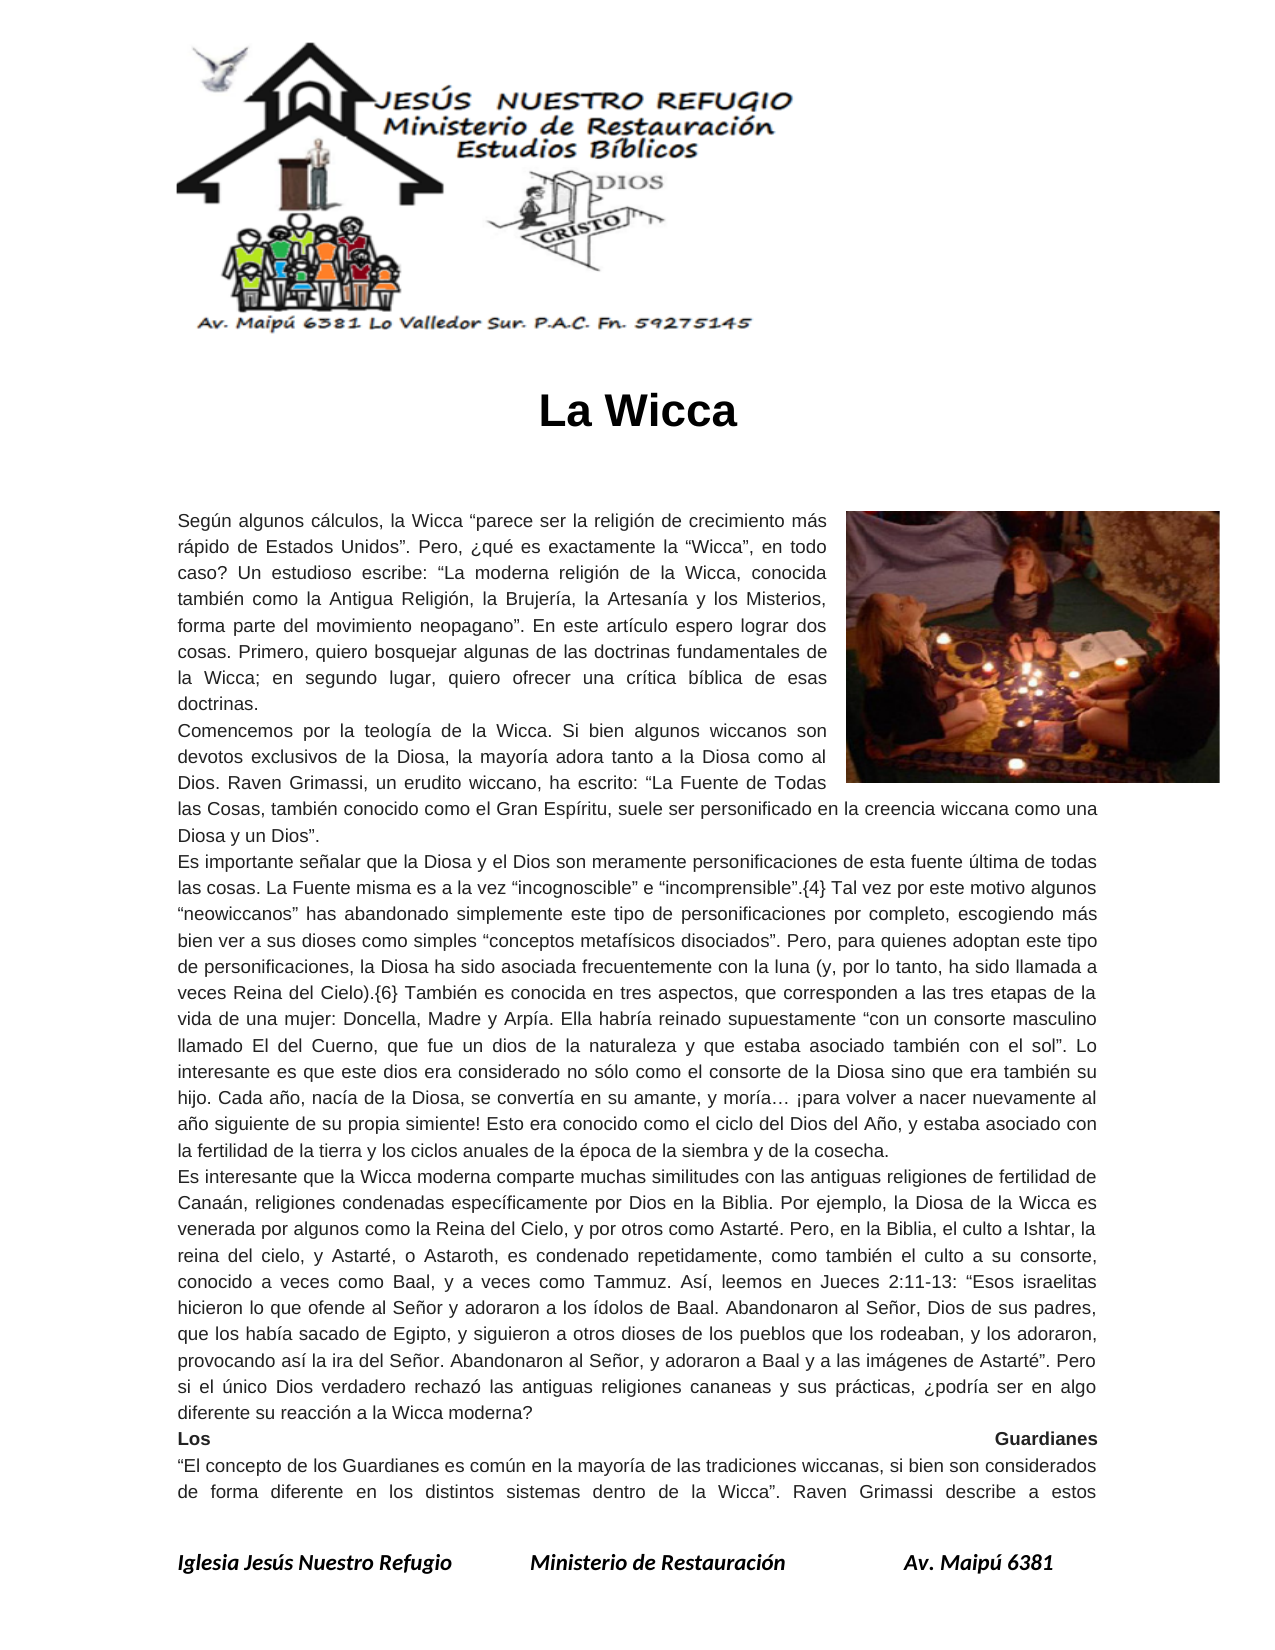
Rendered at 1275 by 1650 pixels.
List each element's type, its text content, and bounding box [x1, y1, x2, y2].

text Comencemos por la teología de la Wicca. Si bien algunos wiccanos son devotos exclusivos de la Diosa, la mayoría adora tanto a la Diosa como al Dios. Raven Grimassi, un erudito wiccano, ha escrito: “La Fuente de Todas las Cosas, también conocido como el Gran Espíritu, suele ser personificado en la creencia wiccana como una Diosa y un Dios”. [177, 715, 1098, 846]
text Según algunos cálculos, la Wicca “parece ser la religión de crecimiento más rápido de Estados Unidos”. Pero, ¿qué es exactamente la “Wicca”, en todo caso? Un estudioso escribe: “La moderna religión de la Wicca, conocida también como la Antigua Religión, la Brujería, la Artesanía y los Misterios, forma parte del movimiento neopagano”. En este artículo espero lograr dos cosas. Primero, quiero bosquejar algunas de las doctrinas fundamentales de la Wicca; en segundo lugar, quiero ofrecer una crítica bíblica de esas doctrinas. [177, 505, 1098, 715]
text Es interesante que la Wicca moderna comparte muchas similitudes con las antiguas religiones de fertilidad de Canaán, religiones condenadas específicamente por Dios en la Biblia. Por ejemplo, la Diosa de la Wicca es venerada por algunos como la Reina del Cielo, y por otros como Astarté. Pero, en la Biblia, el culto a Ishtar, la reina del cielo, y Astarté, o Astaroth, es condenado repetidamente, como también el culto a su consorte, conocido a veces como Baal, y a veces como Tammuz. Así, leemos en Jueces 2:11-13: “Esos israelitas hicieron lo que ofende al Señor y adoraron a los ídolos de Baal. Abandonaron al Señor, Dios de sus padres, que los había sacado de Egipto, y siguieron a otros dioses de los pueblos que los rodeaban, y los adoraron, provocando así la ira del Señor. Abandonaron al Señor, y adoraron a Baal y a las imágenes de Astarté”. Pero si el único Dios verdadero rechazó las antiguas religiones cananeas y sus prácticas, ¿podría ser en algo diferente su reacción a la Wicca moderna? [177, 1161, 1098, 1423]
picture [846, 511, 1220, 783]
text La Wicca [177, 384, 1098, 437]
text Es importante señalar que la Diosa y el Dios son meramente personificaciones de esta fuente última de todas las cosas. La Fuente misma es a la vez “incognoscible” e “incomprensible”.{4} Tal vez por este motivo algunos “neowiccanos” has abandonado simplemente este tipo de personificaciones por completo, escogiendo más bien ver a sus dioses como simples “conceptos metafísicos disociados”. Pero, para quienes adoptan este tipo de personificaciones, la Diosa ha sido asociada frecuentemente con la luna (y, por lo tanto, ha sido llamada a veces Reina del Cielo).{6} También es conocida en tres aspectos, que corresponden a las tres etapas de la vida de una mujer: Doncella, Madre y Arpía. Ella habría reinado supuestamente “con un consorte masculino llamado El del Cuerno, que fue un dios de la naturaleza y que estaba asociado también con el sol”. Lo interesante es que este dios era considerado no sólo como el consorte de la Diosa sino que era también su hijo. Cada año, nacía de la Diosa, se convertía en su amante, y moría… ¡para volver a nacer nuevamente al año siguiente de su propia simiente! Esto era conocido como el ciclo del Dios del Año, y estaba asociado con la fertilidad de la tierra y los ciclos anuales de la época de la siembra y de la cosecha. [177, 846, 1098, 1161]
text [177, 1423, 1098, 1502]
picture [176, 42, 799, 336]
